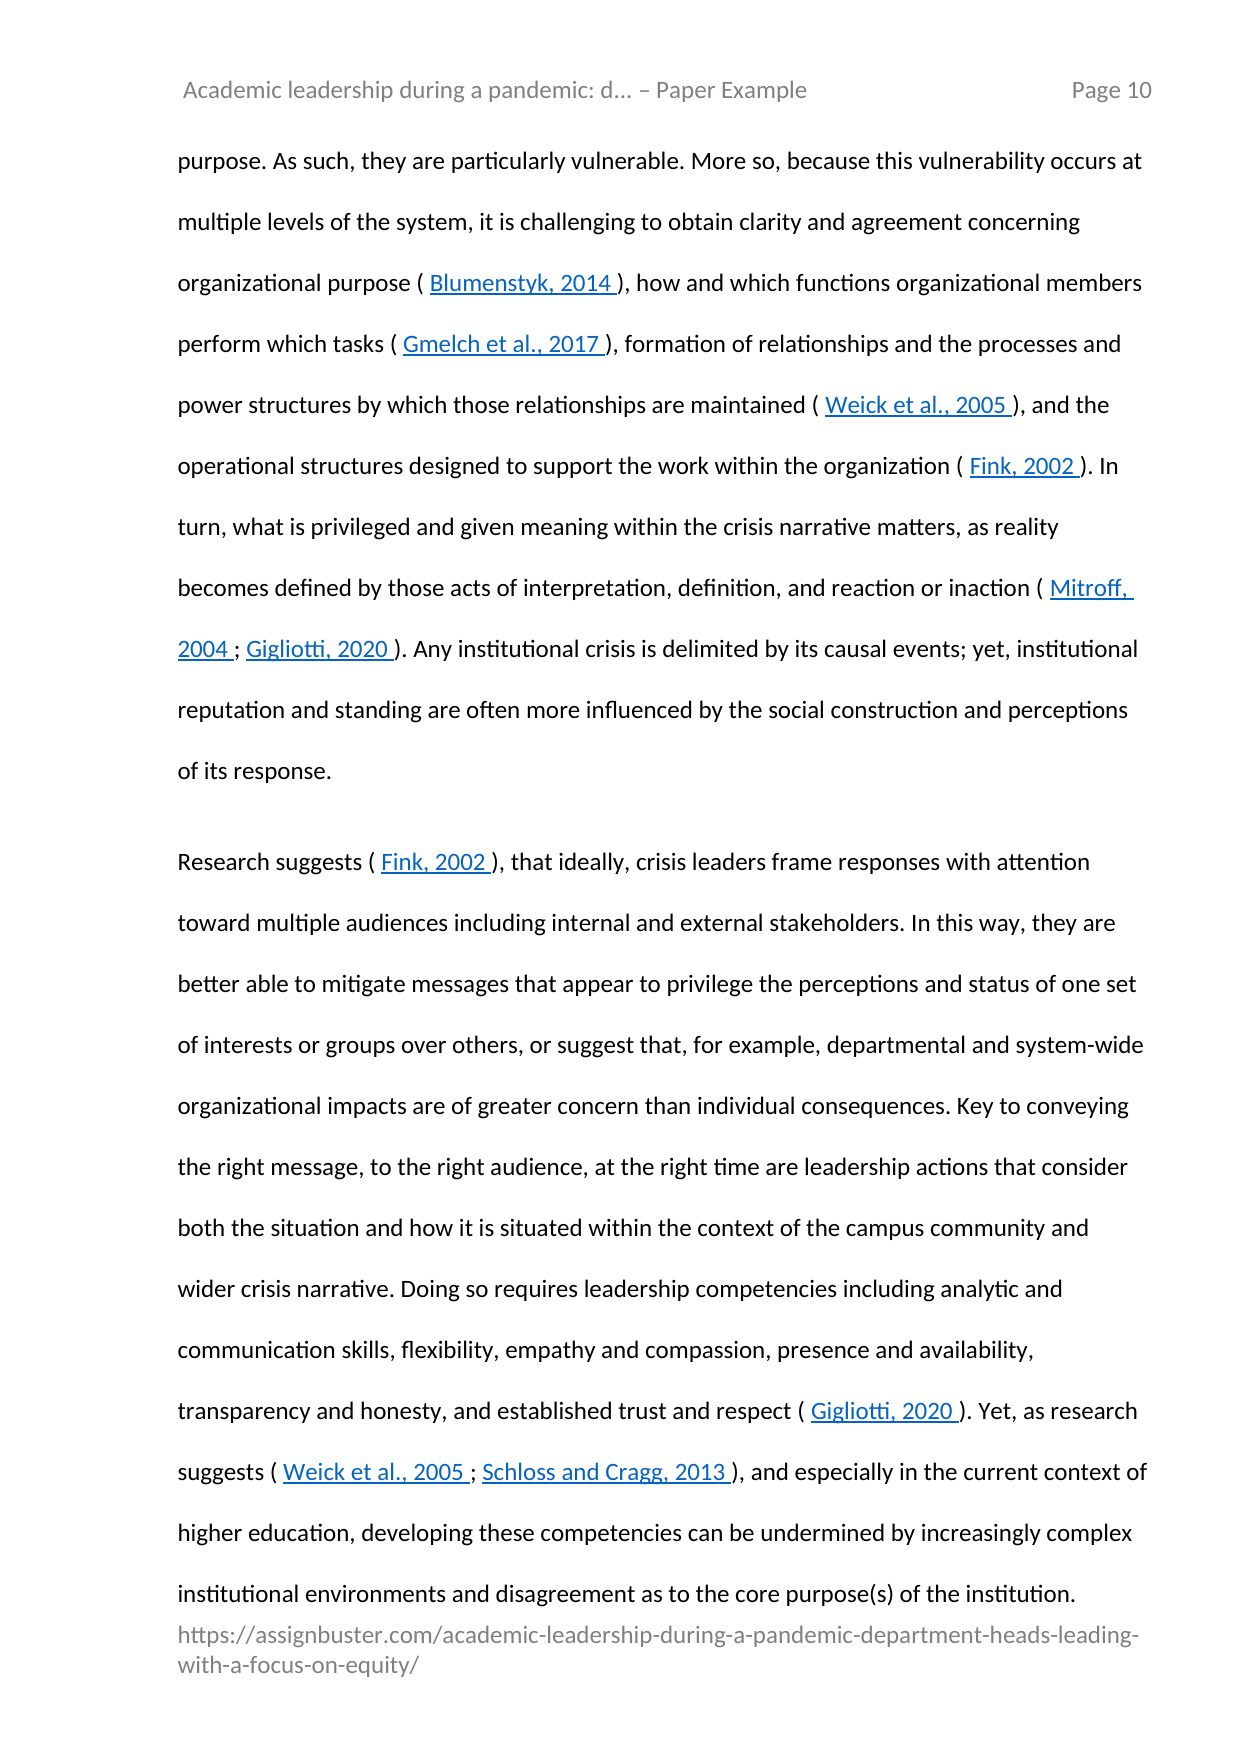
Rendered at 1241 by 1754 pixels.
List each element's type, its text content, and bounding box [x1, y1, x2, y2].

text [177, 145, 1152, 786]
text Research suggests ( Fink, 2002 ), that ideally, crisis leaders frame responses with attention toward multiple audiences including internal and external stakeholders. In this way, they are better able to mitigate messages that appear to privilege the perceptions and status of one set of interests or groups over others, or suggest that, for example, departmental and system-wide organizational impacts are of greater concern than individual consequences. Key to conveying the right message, to the right audience, at the right time are leadership actions that consider both the situation and how it is situated within the context of the campus community and wider crisis narrative. Doing so requires leadership competencies including analytic and communication skills, flexibility, empathy and compassion, presence and availability, transparency and honesty, and established trust and respect ( Gigliotti, 2020 ). Yet, as research suggests ( Weick et al., 2005 ; Schloss and Cragg, 2013 ), and especially in the current context of higher education, developing these competencies can be undermined by increasingly complex institutional environments and disagreement as to the core purpose(s) of the institution. [177, 846, 1152, 1609]
